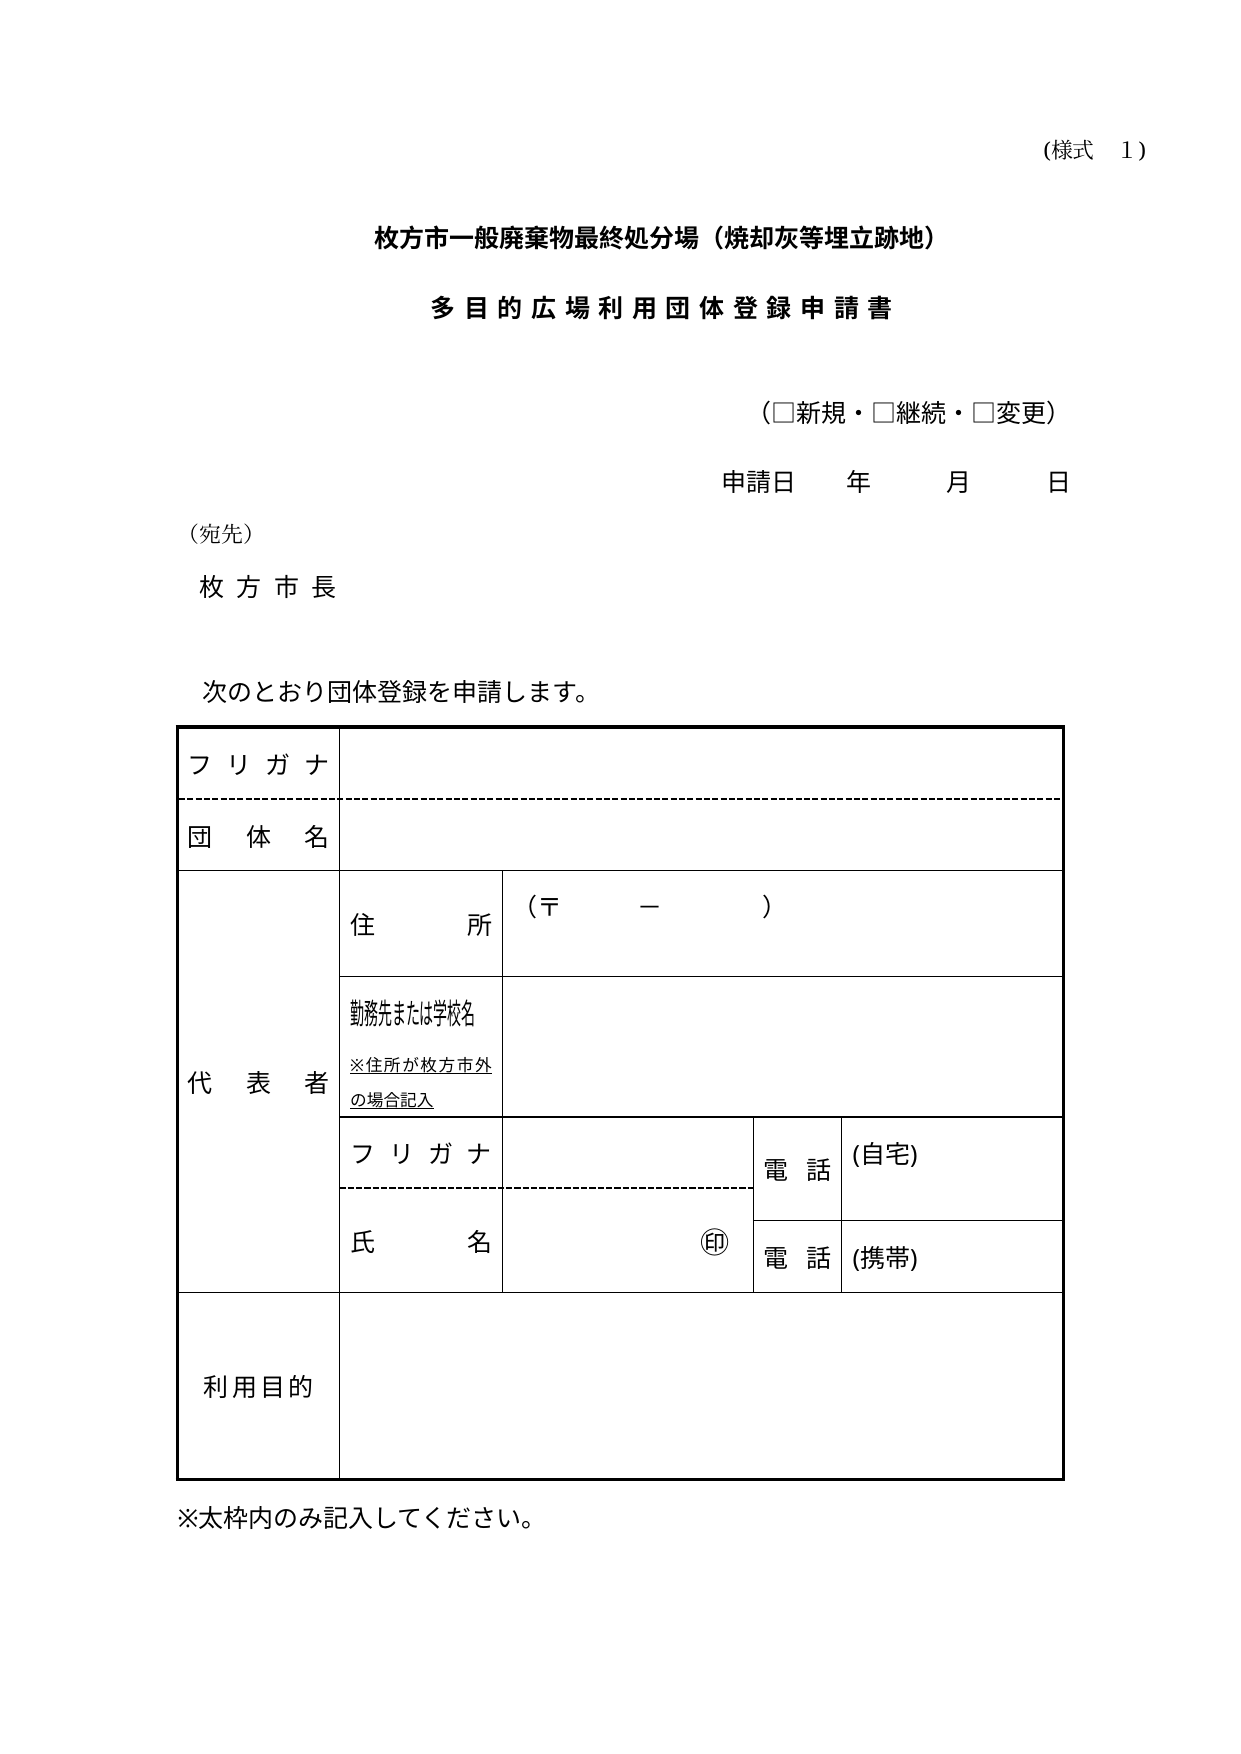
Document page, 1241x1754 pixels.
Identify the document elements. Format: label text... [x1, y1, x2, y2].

text (様式 １) [177, 132, 1146, 167]
text ※太枠内のみ記入してください。 [177, 1481, 1146, 1551]
table_cell ㊞ [503, 1187, 753, 1292]
table_cell フリガナ [340, 1118, 502, 1187]
table_cell （〒 － ） [503, 871, 1062, 976]
table_cell [340, 798, 1062, 870]
table_cell 団体名 [179, 798, 339, 870]
text 枚方市一般廃棄物最終処分場（焼却灰等埋立跡地） [177, 202, 1146, 272]
text 次のとおり団体登録を申請します。 [177, 656, 1146, 725]
table_cell (自宅) [842, 1118, 1062, 1220]
table_cell [503, 977, 1062, 1116]
text 枚方市長 [177, 551, 1146, 621]
table_cell 電話 [754, 1221, 841, 1292]
table_cell 勤務先または学校名 ※住所が枚方市外の場合記入 [340, 977, 502, 1116]
table_cell 電話 [754, 1118, 841, 1220]
table_cell 氏名 [340, 1187, 502, 1292]
table_header フリガナ [179, 729, 339, 798]
table_cell (携帯) [842, 1221, 1062, 1292]
text 申請日 年 月 日 [177, 446, 1071, 516]
text 多目的広場利用団体登録申請書 [177, 272, 1146, 341]
table_cell [340, 1293, 1062, 1478]
table_cell 代表者 [179, 871, 339, 1292]
table_cell [503, 1118, 753, 1187]
text （宛先） [177, 516, 1146, 551]
text （□新規・□継続・□変更） [177, 376, 1071, 446]
table_cell 利用目的 [179, 1293, 339, 1478]
table_cell 住所 [340, 871, 502, 976]
table_header [340, 729, 1062, 798]
